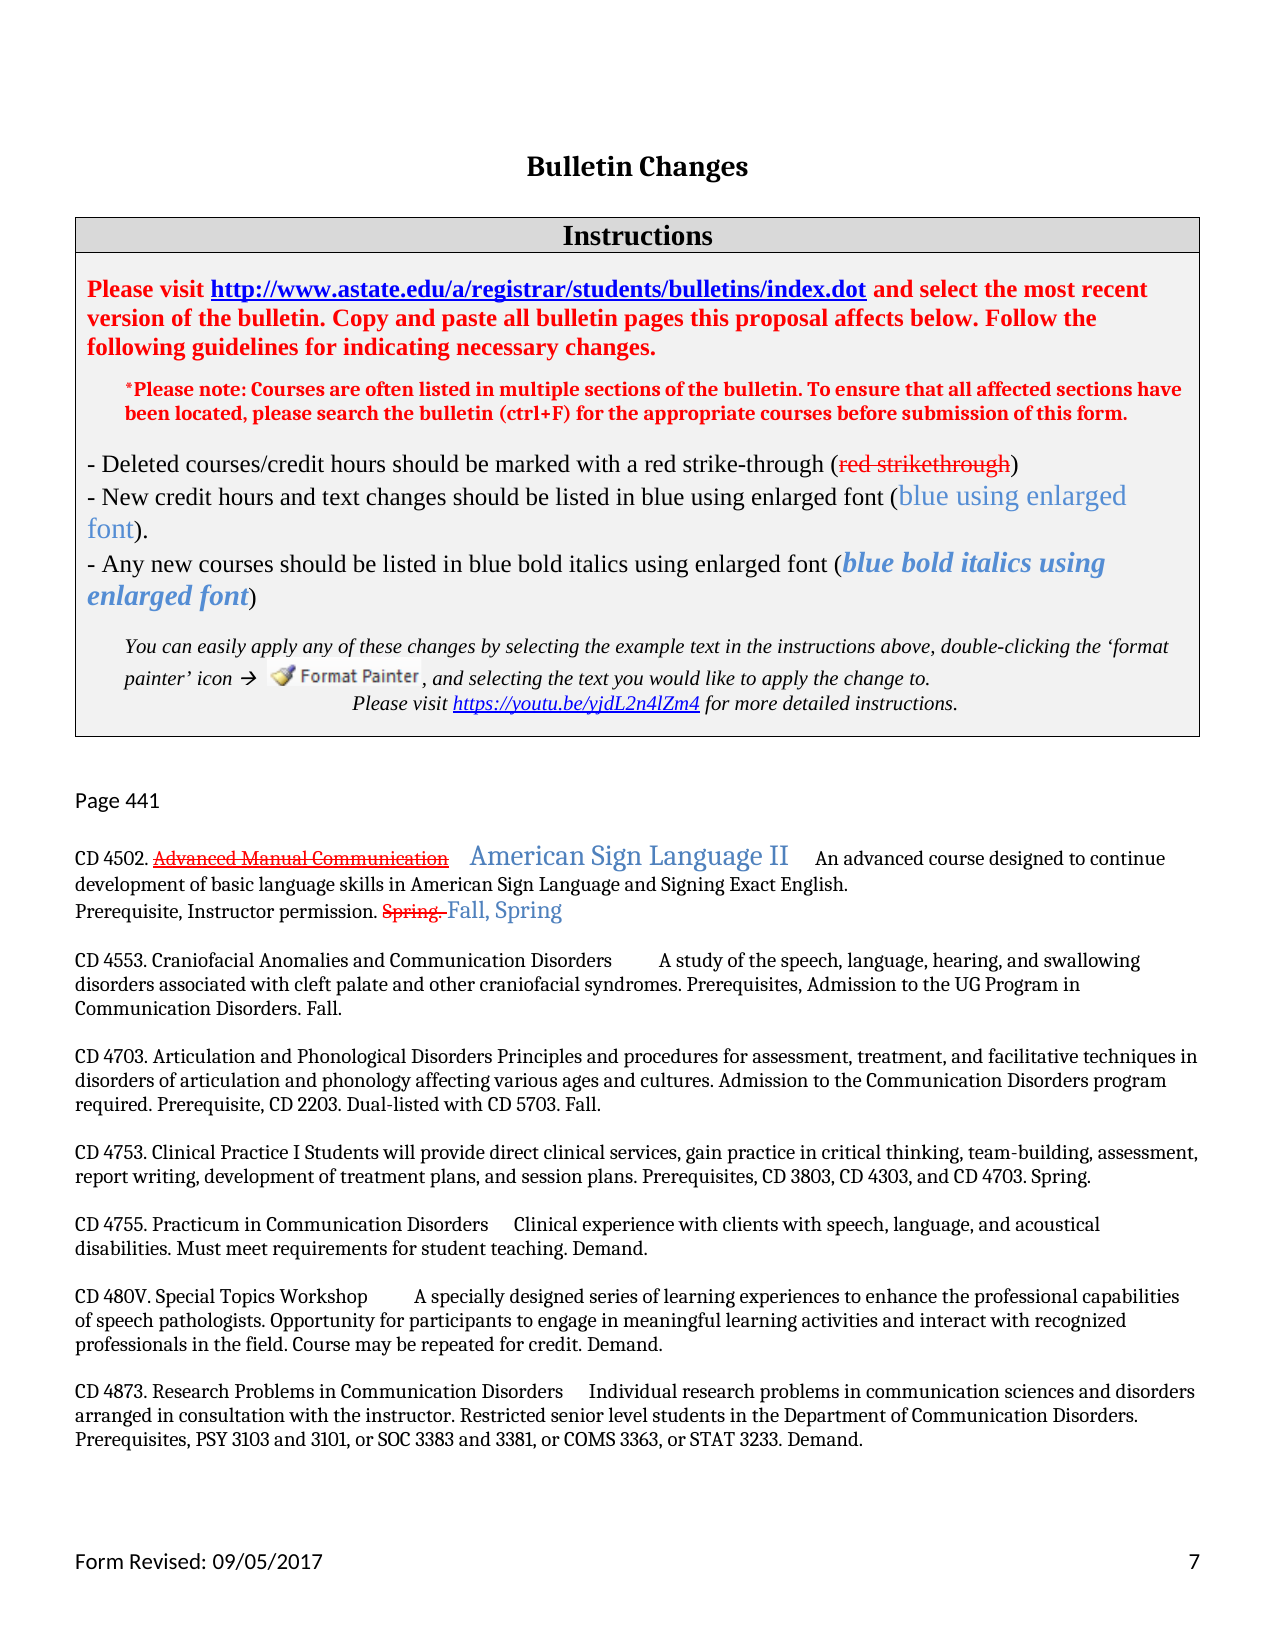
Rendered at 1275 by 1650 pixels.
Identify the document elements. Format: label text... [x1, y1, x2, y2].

table_cell Please visit http://www.astate.edu/a/registrar/students/bulletins/index.dot and select the most recent version of the bulletin. Copy and paste all bulletin pages this proposal affects below. Follow the following guidelines for indicating necessary changes. *Please note: Courses are often listed in multiple sections of the bulletin. To ensure that all affected sections have been located, please search the bulletin (ctrl+F) for the appropriate courses before submission of this form. - Deleted courses/credit hours should be marked with a red strike-through (red strikethrough) - New credit hours and text changes should be listed in blue using enlarged font (blue using enlarged font). - Any new courses should be listed in blue bold italics using enlarged font (blue bold italics using enlarged font) You can easily apply any of these changes by selecting the example text in the instructions above, double-clicking the ‘format painter’ icon , and selecting the text you would like to apply the change to. Please visit https://youtu.be/yjdL2n4lZm4 for more detailed instructions. [76, 253, 1199, 736]
text Bulletin Changes [75, 150, 1200, 183]
picture [266, 657, 422, 686]
table_header Instructions [76, 218, 1199, 252]
